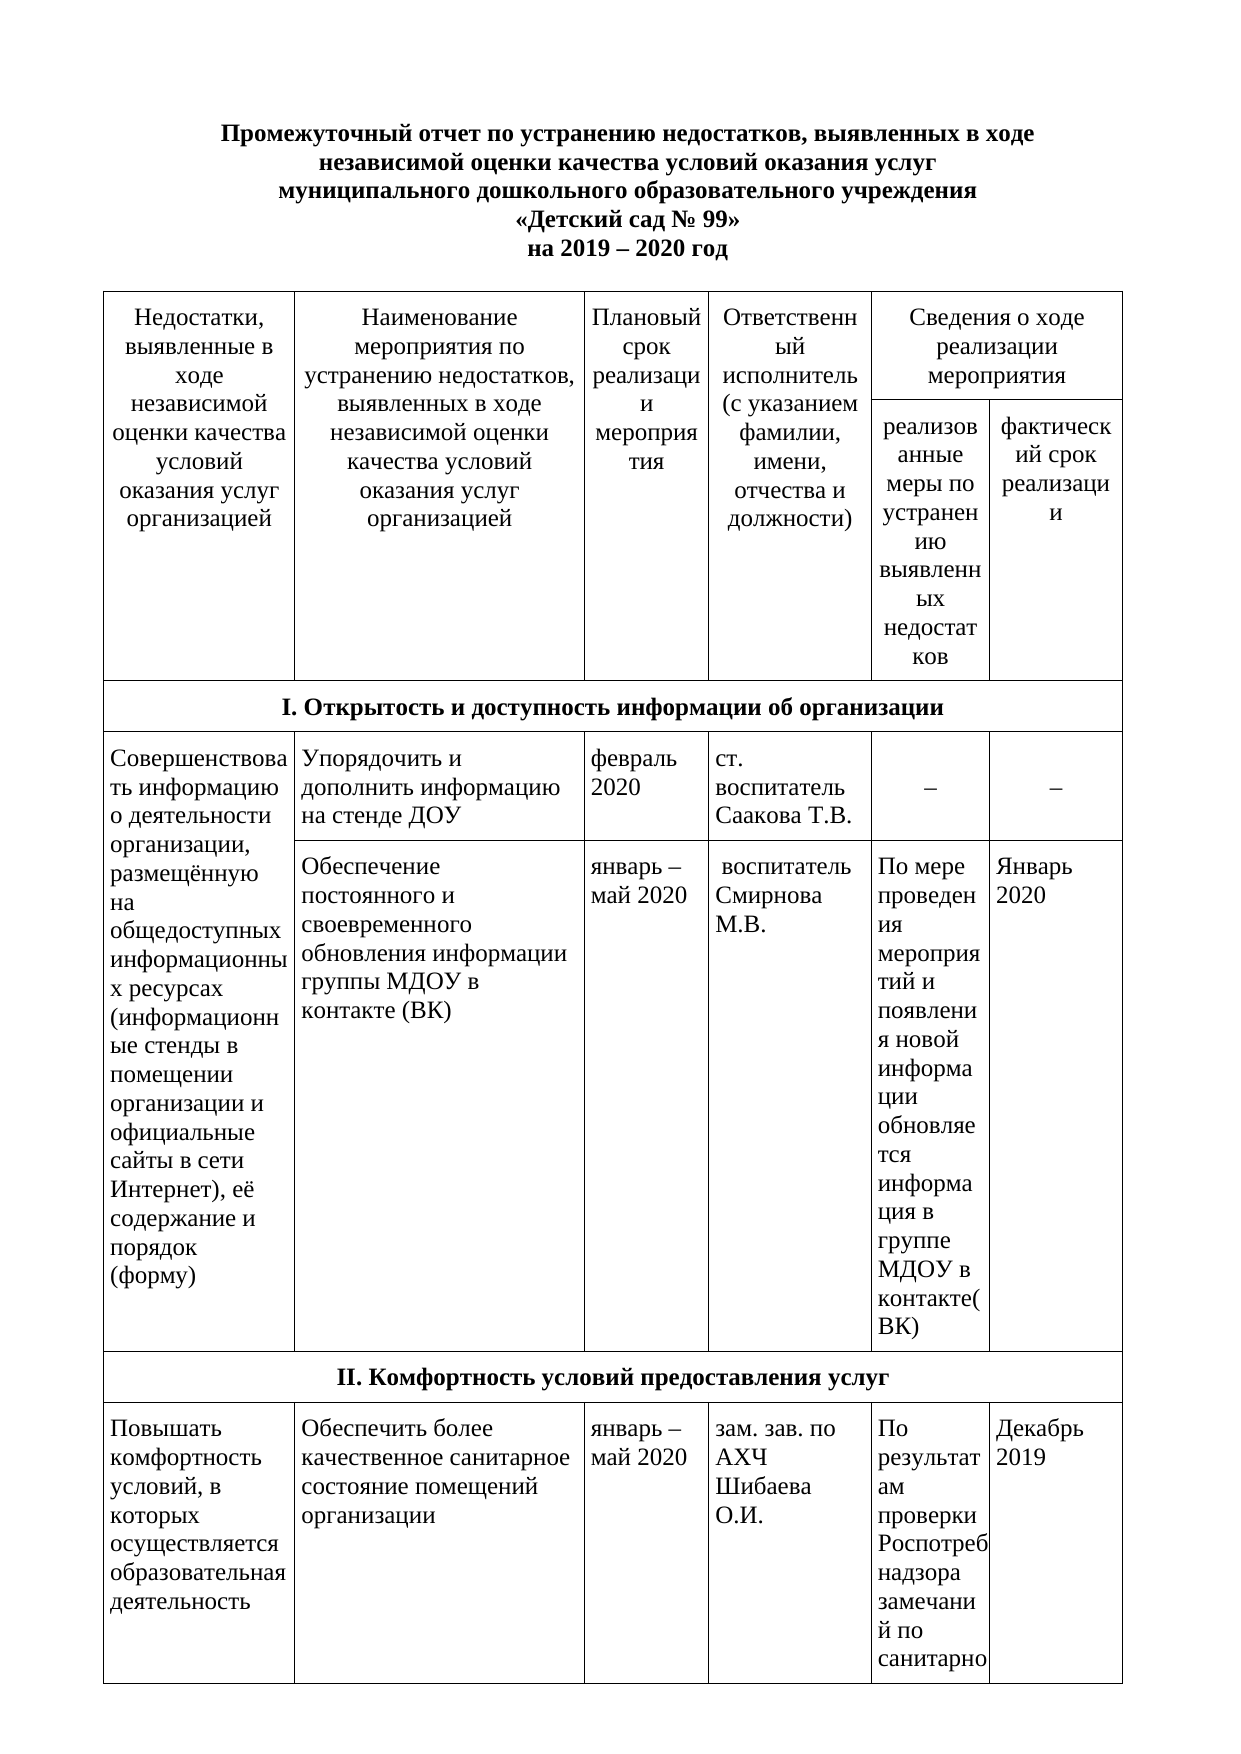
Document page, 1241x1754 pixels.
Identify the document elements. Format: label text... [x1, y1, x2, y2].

text муниципального дошкольного образовательного учреждения [103, 176, 1152, 204]
table_cell январь – май 2020 [585, 1403, 708, 1683]
table_cell Декабрь 2019 [990, 1403, 1122, 1683]
text Промежуточный отчет по устранению недостатков, выявленных в ходе [103, 118, 1152, 147]
table_cell – [872, 732, 989, 840]
table_cell Обеспечение постоянного и своевременного обновления информации группы МДОУ в контакте (ВК) [295, 841, 584, 1351]
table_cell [295, 1403, 584, 1683]
table_cell II. Комфортность условий предоставления услуг [104, 1352, 1122, 1402]
table_header Наименование мероприятия по устранению недостатков, выявленных в ходе независимой оценки качества условий оказания услуг организацией [295, 292, 584, 680]
table_cell воспитатель Смирнова М.В. [709, 841, 871, 1351]
table_header Недостатки, выявленные в ходе независимой оценки качества условий оказания услуг организацией [104, 292, 294, 680]
table_cell январь – май 2020 [585, 841, 708, 1351]
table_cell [104, 1403, 294, 1683]
table_cell I. Открытость и доступность информации об организации [104, 681, 1122, 731]
table_cell Упорядочить и дополнить информацию на стенде ДОУ [295, 732, 584, 840]
text независимой оценки качества условий оказания услуг [103, 147, 1152, 176]
text «Детский сад № 99» [103, 204, 1152, 233]
table_cell По мере проведения мероприятий и появления новой информации обновляется информация в группе МДОУ в контакте(ВК) [872, 841, 989, 1351]
table_cell реализованные меры по устранению выявленных недостатков [872, 400, 989, 680]
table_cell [709, 1403, 871, 1683]
table_cell февраль 2020 [585, 732, 708, 840]
table_header Сведения о ходе реализации мероприятия [872, 292, 1122, 399]
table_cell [872, 1403, 989, 1683]
table_header Ответственный исполнитель (с указанием фамилии, имени, отчества и должности) [709, 292, 871, 680]
table_header Плановый срок реализации мероприятия [585, 292, 708, 680]
table_cell Январь 2020 [990, 841, 1122, 1351]
table_cell – [990, 732, 1122, 840]
table_cell фактический срок реализации [990, 400, 1122, 680]
text на 2019 – 2020 год [103, 233, 1152, 262]
table_cell Совершенствовать информацию о деятельности организации, размещённую на общедоступных информационных ресурсах (информационные стенды в помещении организации и официальные сайты в сети Интернет), её содержание и порядок (форму) [104, 732, 294, 1351]
table_cell ст. воспитатель Саакова Т.В. [709, 732, 871, 840]
